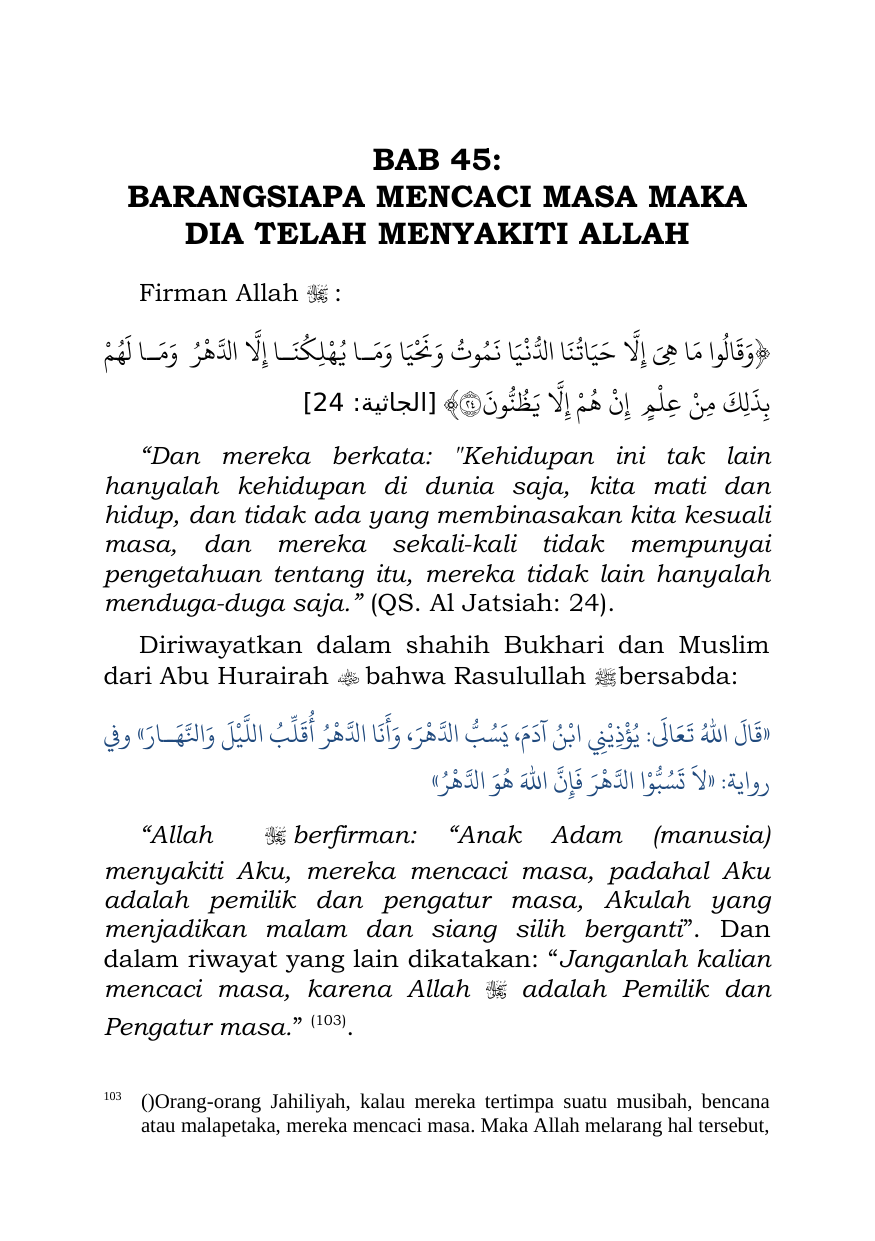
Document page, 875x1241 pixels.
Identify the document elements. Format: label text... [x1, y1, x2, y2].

text “Dan mereka berkata: "Kehidupan ini tak lain hanyalah kehidupan di dunia saja, kita mati dan hidup, dan tidak ada yang membinasakan kita kesuali masa, dan mereka sekali-kali tidak mempunyai pengetahuan tentang itu, mereka tidak lain hanyalah menduga-duga saja.” (QS. Al Jatsiah: 24). [103, 441, 771, 617]
text “Allah ـ berfirman: “Anak Adam (manusia) menyakiti Aku, mereka mencaci masa, padahal Aku adalah pemilik dan pengatur masa, Akulah yang menjadikan malam dan siang silih berganti”. Dan dalam riwayat yang lain dikatakan: “Janganlah kalian mencaci masa, karena Allah ـ adalah Pemilik dan Pengatur masa.” (). [103, 818, 771, 1041]
text «قَالَ اللهُ تَعَالَى: يُؤْذِيْنِي ابْنُ آدَمَ، يَسُبُّ الدَّهْرَ، وَأَنَا الدَّهْرُ أُقَلِّبُ اللَّيْلَ وَالنَّهَارَ» وفي رواية: «لاَ تَسُبُّوْا الدَّهْرَ فَإِنَّ اللهَ هُوَ الدَّهْرُ» [103, 711, 771, 806]
text ﴿وَقَالُوا مَا هِيَ إِلَّا حَيَاتُنَا الدُّنْيَا نَمُوتُ وَنَحْيَا وَمَا يُهْلِكُنَا إِلَّا الدَّهْرُ وَمَا لَهُمْ بِذَلِكَ مِنْ عِلْمٍ إِنْ هُمْ إِلَّا يَظُنُّونَ٢٤﴾ [الجاثية: 24] [103, 326, 771, 429]
text Diriwayatkan dalam shahih Bukhari dan Muslim dari Abu Hurairah س bahwa Rasulullah ج bersabda: [103, 630, 771, 698]
text Firman Allah ـ : [103, 276, 771, 314]
text BAB 45: BARANGSIAPA MENCACI MASA MAKA DIA TELAH MENYAKITI ALLAH [103, 141, 771, 251]
